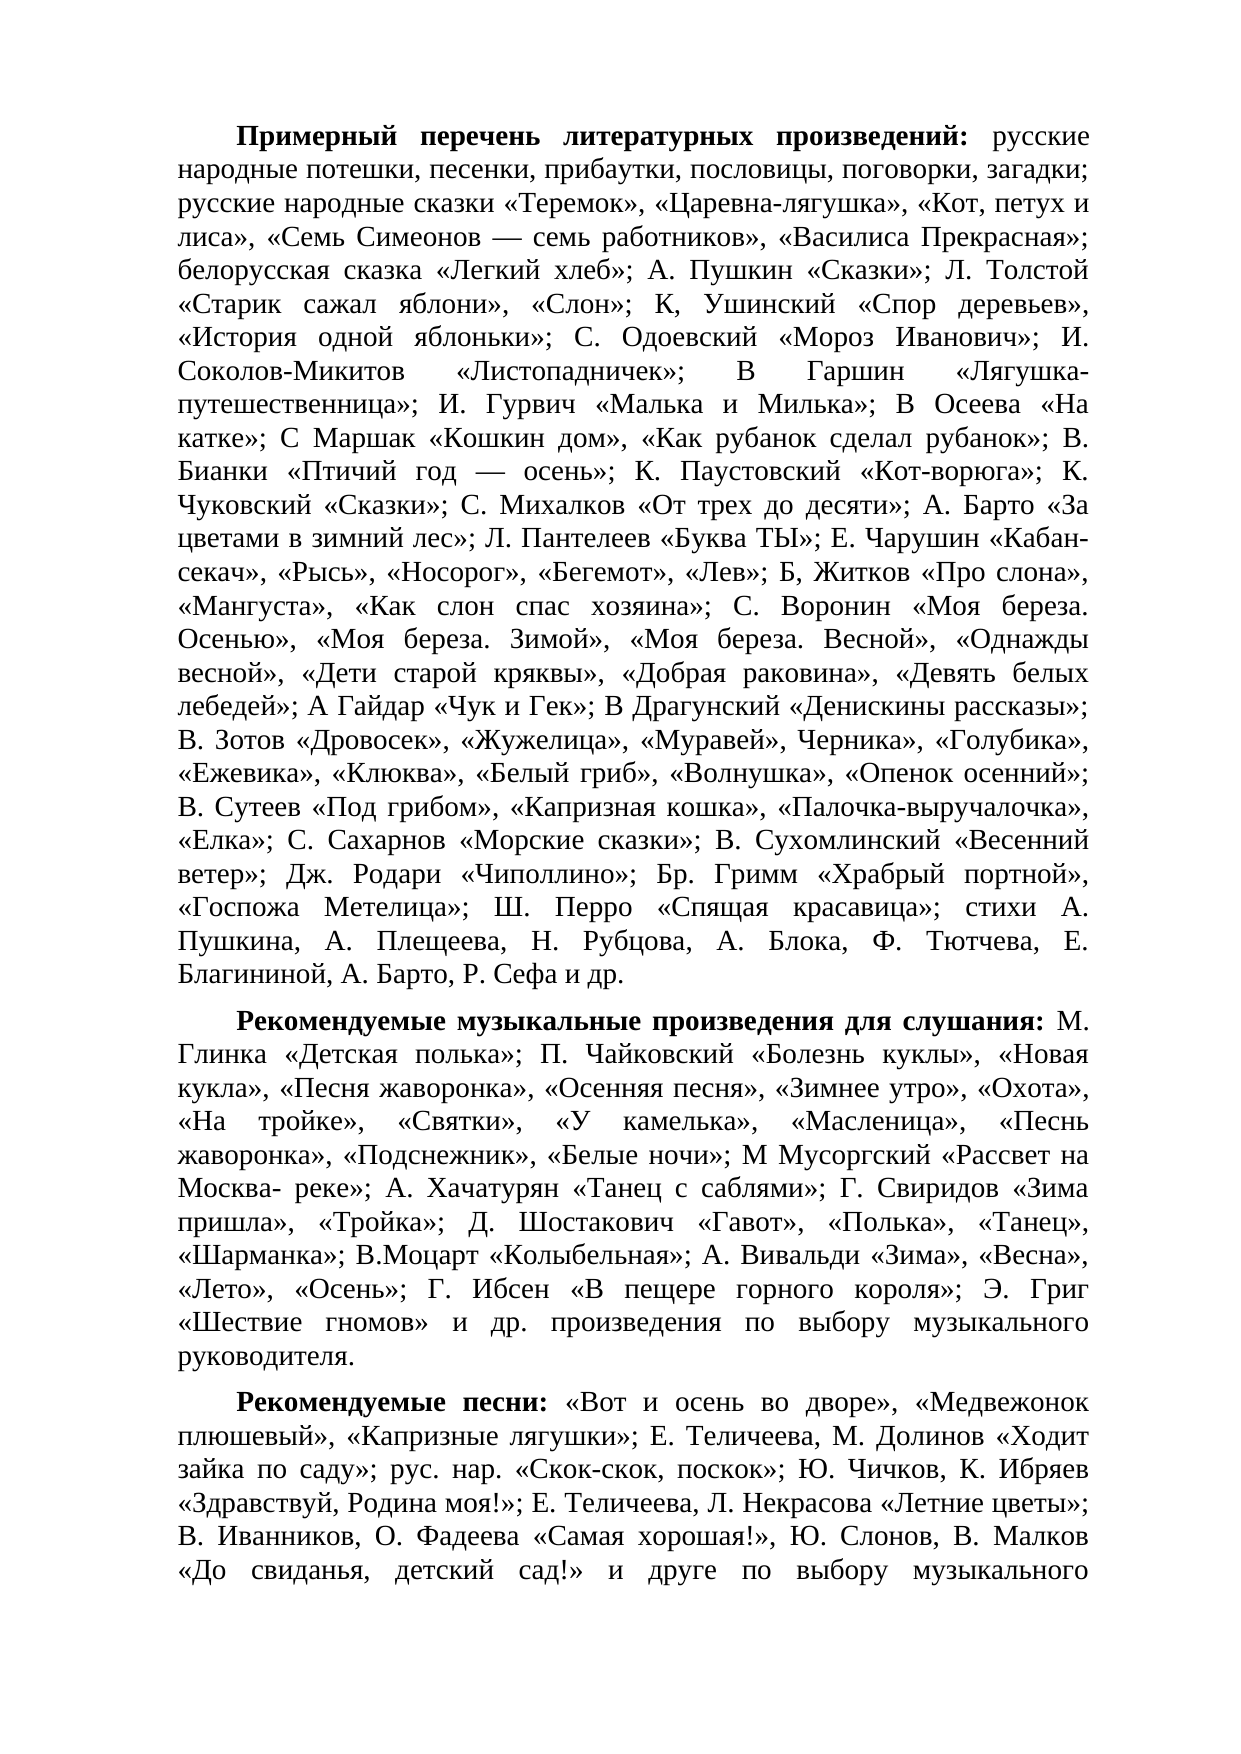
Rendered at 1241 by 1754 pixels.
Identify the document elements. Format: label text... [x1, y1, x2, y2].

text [177, 1384, 1090, 1585]
text Рекомендуемые музыкальные произведения для слушания: М. Глинка «Детская полька»; П. Чайковский «Болезнь куклы», «Новая кукла», «Песня жаворонка», «Осенняя песня», «Зимнее утро», «Охота», «На тройке», «Святки», «У камелька», «Масленица», «Песнь жаворонка», «Подснежник», «Белые ночи»; М Мусоргский «Рассвет на Москва- реке»; А. Хачатурян «Танец с саблями»; Г. Свиридов «Зима пришла», «Тройка»; Д. Шостакович «Гавот», «Полька», «Танец», «Шарманка»; В.Моцарт «Колыбельная»; А. Вивальди «Зима», «Весна», «Лето», «Осень»; Г. Ибсен «В пещере горного короля»; Э. Григ «Шествие гномов» и др. произведения по выбору музыкального руководителя. [177, 1003, 1090, 1372]
text Примерный перечень литературных произведений: русские народные потешки, песенки, прибаутки, пословицы, поговорки, загадки; русские народные сказки «Теремок», «Царевна-лягушка», «Кот, петух и лиса», «Семь Симеонов — семь работников», «Василиса Прекрасная»; белорусская сказка «Легкий хлеб»; А. Пушкин «Сказки»; Л. Толстой «Старик сажал яблони», «Слон»; К, Ушинский «Спор деревьев», «История одной яблоньки»; С. Одоевский «Мороз Иванович»; И. Соколов-Микитов «Листопадничек»; В Гаршин «Лягушка-путешественница»; И. Гурвич «Малька и Милька»; В Осеева «На катке»; С Маршак «Кошкин дом», «Как рубанок сделал рубанок»; В. Бианки «Птичий год — осень»; К. Паустовский «Кот-ворюга»; К. Чуковский «Сказки»; С. Михалков «От трех до десяти»; А. Барто «За цветами в зимний лес»; Л. Пантелеев «Буква ТЫ»; Е. Чарушин «Кабан-секач», «Рысь», «Носорог», «Бегемот», «Лев»; Б, Житков «Про слона», «Мангуста», «Как слон спас хозяина»; С. Воронин «Моя береза. Осенью», «Моя береза. Зимой», «Моя береза. Весной», «Однажды весной», «Дети старой кряквы», «Добрая раковина», «Девять белых лебедей»; А Гайдар «Чук и Гек»; В Драгунский «Денискины рассказы»; В. Зотов «Дровосек», «Жужелица», «Муравей», Черника», «Голубика», «Ежевика», «Клюква», «Белый гриб», «Волнушка», «Опенок осенний»; В. Сутеев «Под грибом», «Капризная кошка», «Палочка-выручалочка», «Елка»; С. Сахарнов «Морские сказки»; В. Сухомлинский «Весенний ветер»; Дж. Родари «Чиполлино»; Бр. Гримм «Храбрый портной», «Госпожа Метелица»; Ш. Перро «Спящая красавица»; стихи А. Пушкина, А. Плещеева, Н. Рубцова, А. Блока, Ф. Тютчева, Е. Благининой, А. Барто, Р. Сефа и др. [177, 118, 1090, 990]
